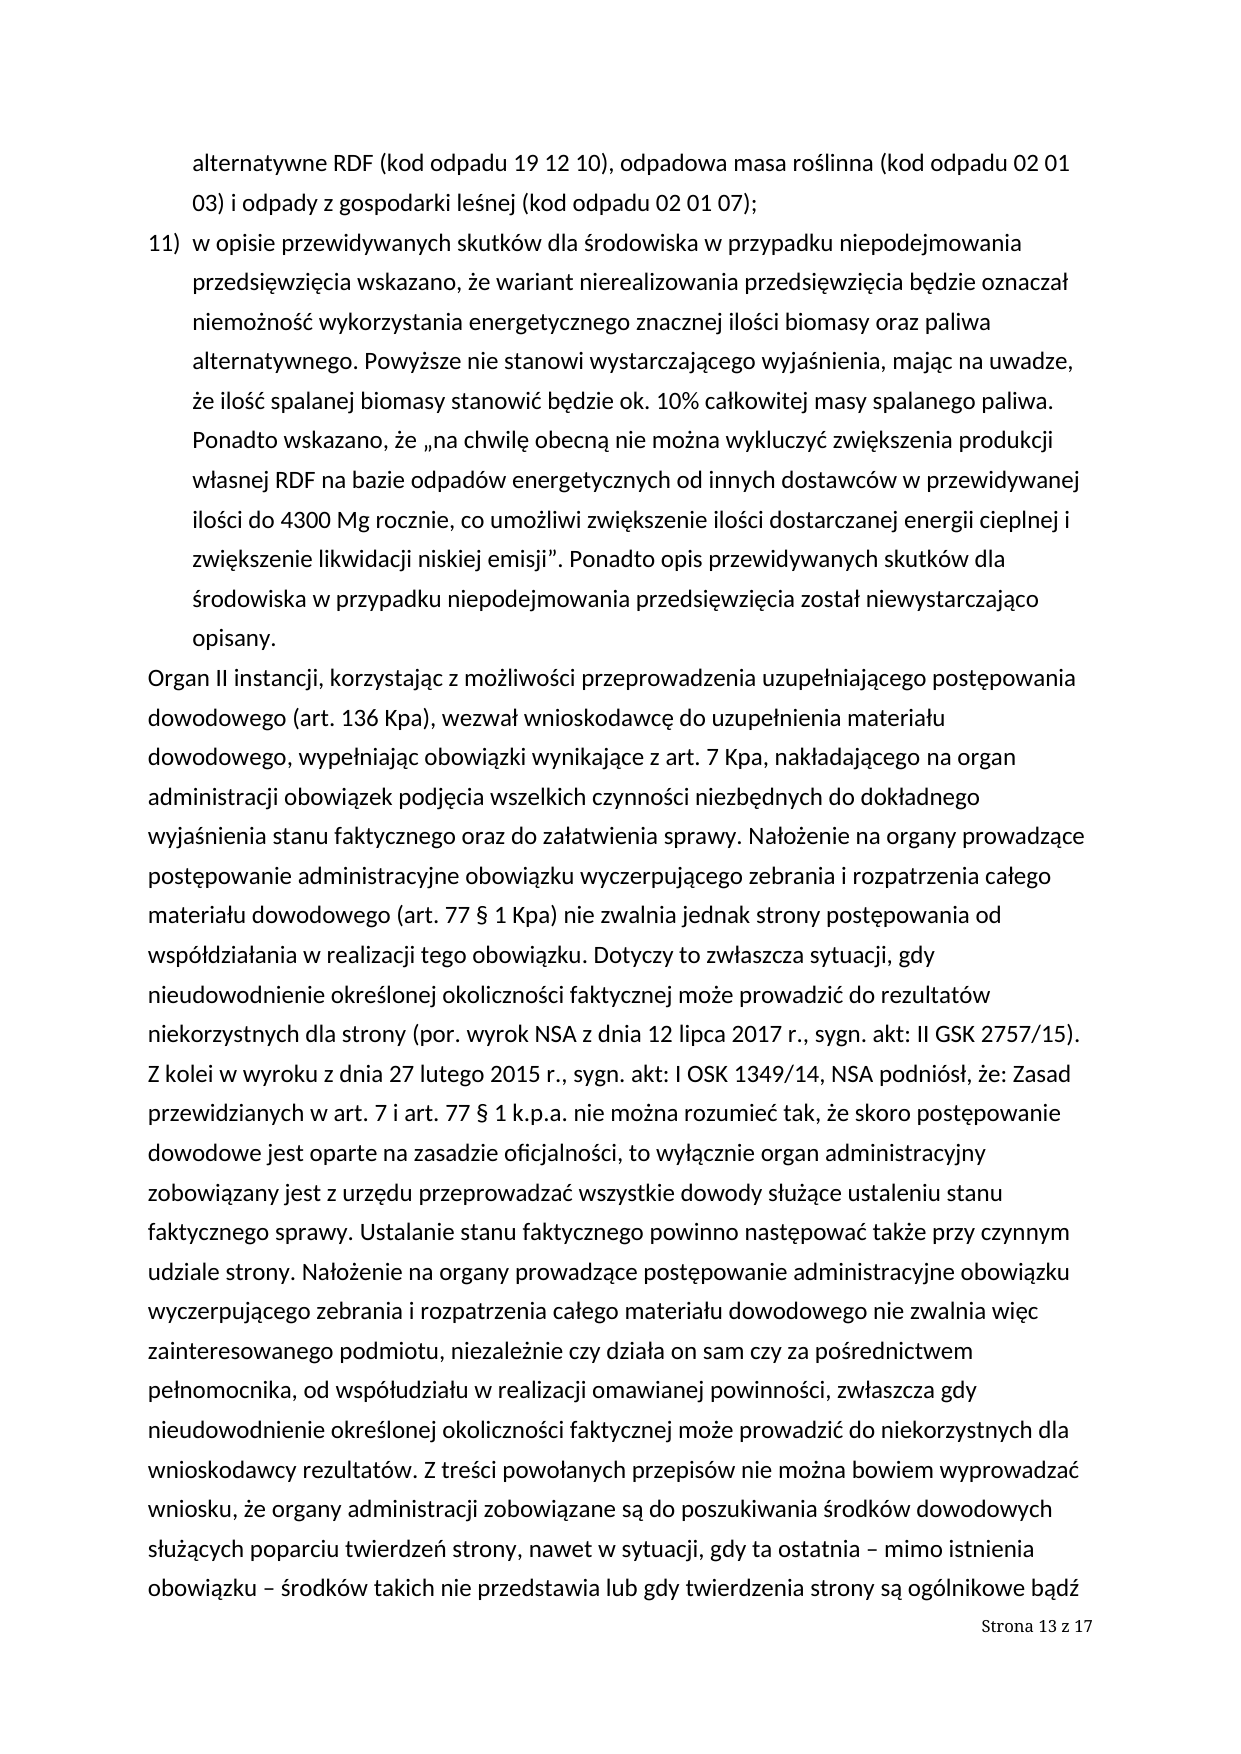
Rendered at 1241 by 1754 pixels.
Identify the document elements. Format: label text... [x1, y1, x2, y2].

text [148, 662, 1093, 1603]
list w opisie przewidywanych skutków dla środowiska w przypadku niepodejmowania przedsięwzięcia wskazano, że wariant nierealizowania przedsięwzięcia będzie oznaczał niemożność wykorzystania energetycznego znacznej ilości biomasy oraz paliwa alternatywnego. Powyższe nie stanowi wystarczającego wyjaśnienia, mając na uwadze, że ilość spalanej biomasy stanowić będzie ok. 10% całkowitej masy spalanego paliwa. Ponadto wskazano, że „na chwilę obecną nie można wykluczyć zwiększenia produkcji własnej RDF na bazie odpadów energetycznych od innych dostawców w przewidywanej ilości do 4300 Mg rocznie, co umożliwi zwiększenie ilości dostarczanej energii cieplnej i zwiększenie likwidacji niskiej emisji”. Ponadto opis przewidywanych skutków dla środowiska w przypadku niepodejmowania przedsięwzięcia został niewystarczająco opisany. [148, 227, 1093, 653]
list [148, 148, 1093, 218]
